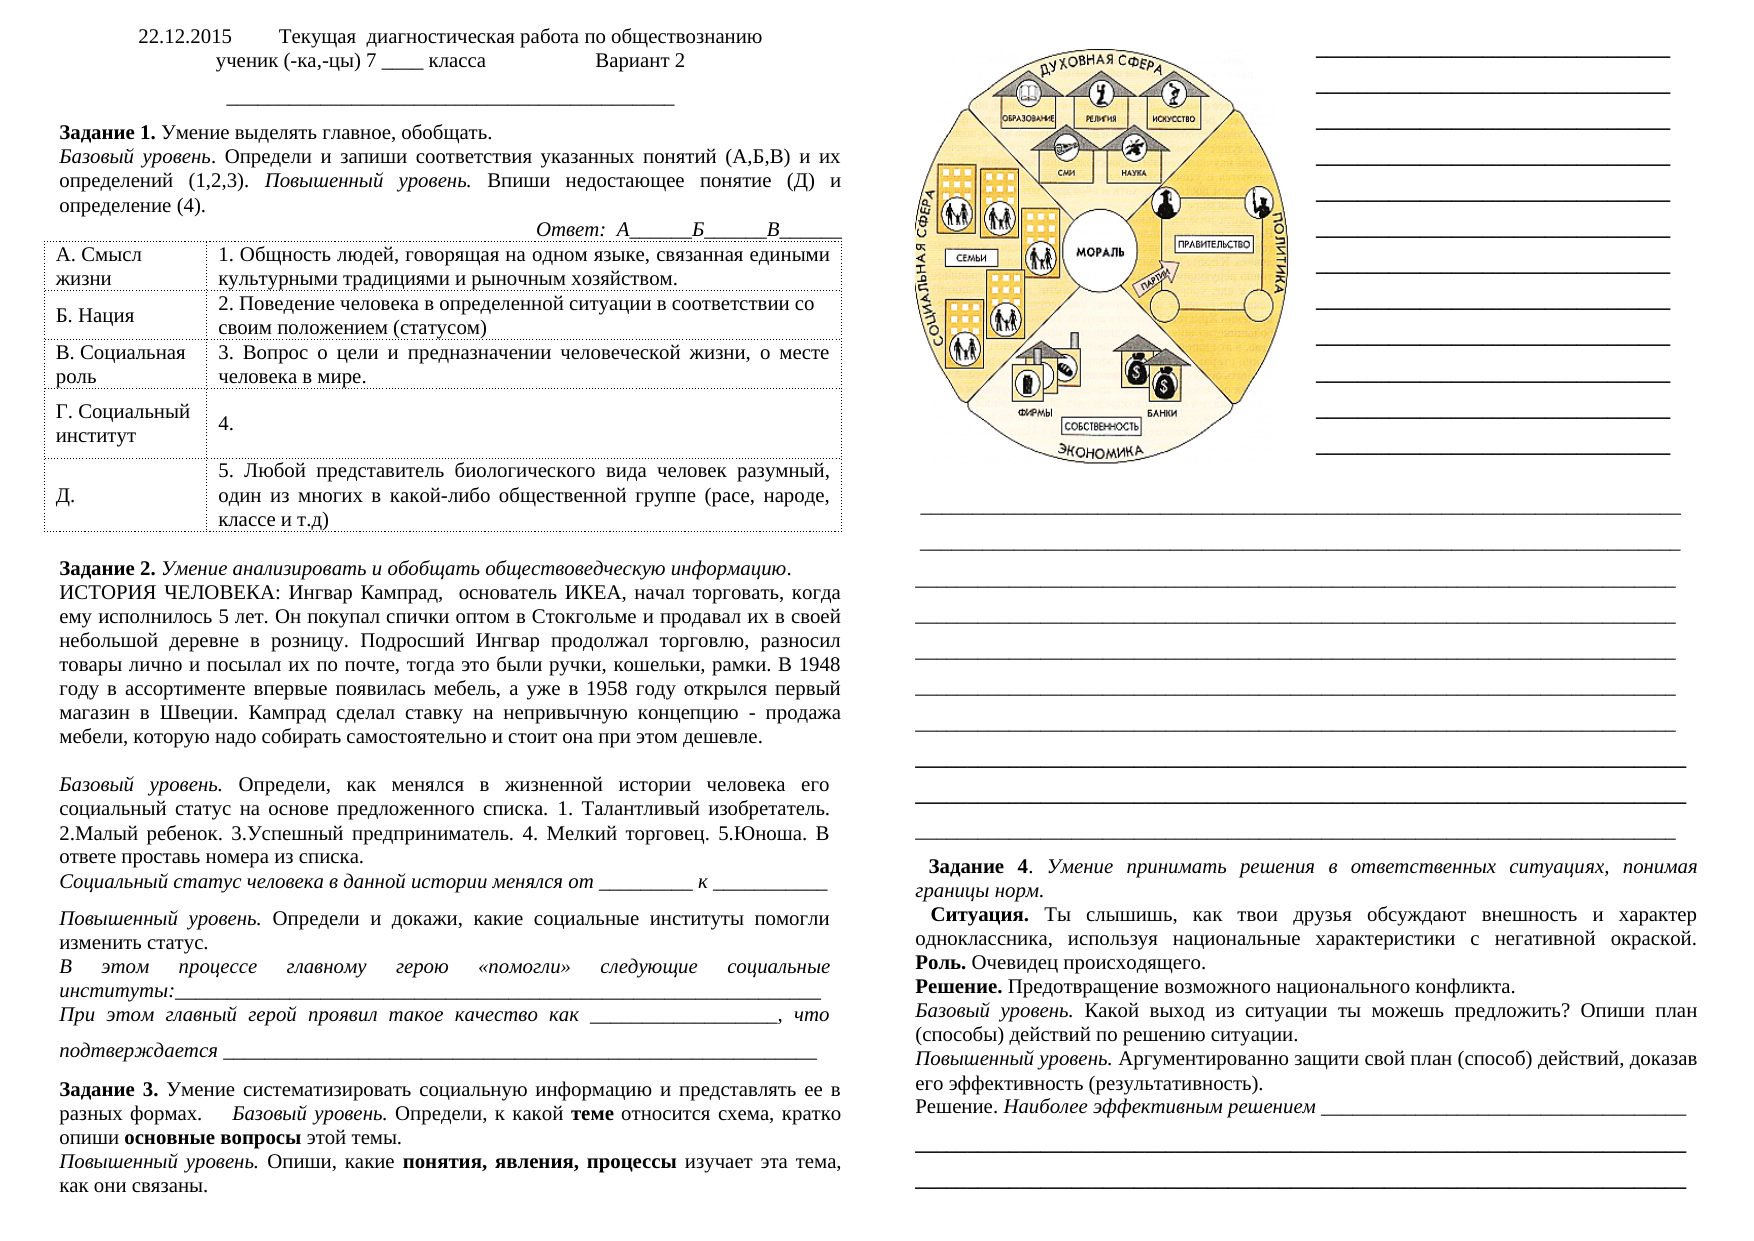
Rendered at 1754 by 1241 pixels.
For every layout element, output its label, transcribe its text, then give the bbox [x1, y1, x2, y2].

text _________________________________________________________________________ [915, 818, 1698, 842]
table_header Базовый уровень. Определи, как менялся в жизненной истории человека его социальный статус на основе предложенного списка. 1. Талантливый изобретатель. 2.Малый ребенок. 3.Успешный предприниматель. 4. Мелкий торговец. 5.Юноша. В ответе проставь номера из списка. [48, 772, 842, 868]
text Ответ: А______Б______В______ [59, 217, 842, 241]
table_cell Г. Социальный институт [44, 388, 207, 457]
text Задание 2. Умение анализировать и обобщать обществоведческую информацию. [59, 556, 842, 580]
table_cell 2. Поведение человека в определенной ситуации в соответствии со своим положением (статусом) [207, 290, 842, 339]
text ученик (-ка,-цы) 7 ____ класса Вариант 2 [59, 48, 842, 72]
text Базовый уровень. Какой выход из ситуации ты можешь предложить? Опиши план (способы) действий по решению ситуации. [915, 998, 1698, 1046]
table_cell 3. Вопрос о цели и предназначении человеческой жизни, о месте человека в мире. [207, 339, 842, 388]
text Повышенный уровень. Аргументированно защити свой план (способ) действий, доказав его эффективность (результативность). [915, 1046, 1698, 1094]
text Базовый уровень. Определи и запиши соответствия указанных понятий (А,Б,В) и их определений (1,2,3). Повышенный уровень. Впиши недостающее понятие (Д) и определение (4). [59, 144, 842, 217]
table_cell В этом процессе главному герою «помогли» следующие социальные институты:______________________________________________________________ При этом главный герой проявил такое качество как __________________, что подтверждается _________________________________________________________ [48, 954, 842, 1077]
text _________________________________________________________________________ [915, 529, 1698, 553]
text 22.12.2015 Текущая диагностическая работа по обществознанию [59, 24, 842, 48]
table_cell Социальный статус человека в данной истории менялся от _________ к ___________ [48, 869, 842, 906]
text ___________________________________________ [59, 84, 842, 108]
table_cell 4. [207, 388, 842, 457]
text Повышенный уровень. Опиши, какие понятия, явления, процессы изучает эта тема, как они связаны. [59, 1149, 842, 1197]
list Решение. Наиболее эффективным решением ___________________________________ [915, 1094, 1698, 1118]
text __________________________________________________________________________ [915, 782, 1698, 806]
table_header А. Смысл жизни [44, 241, 207, 290]
list Ситуация. Ты слышишь, как твои друзья обсуждают внешность и характер одноклассника, используя национальные характеристики с негативной окраской. Роль. Очевидец происходящего. [915, 902, 1698, 974]
table_cell Б. Нация [44, 290, 207, 339]
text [915, 1131, 1698, 1154]
text Задание 1. Умение выделять главное, обобщать. [59, 120, 842, 144]
text ИСТОРИЯ ЧЕЛОВЕКА: Ингвар Кампрад, основатель ИКЕА, начал торговать, когда ему исполнилось 5 лет. Он покупал спички оптом в Стокгольме и продавал их в своей небольшой деревне в розницу. Подросший Ингвар продолжал торговлю, разносил товары лично и посылал их по почте, тогда это были ручки, кошельки, рамки. В 1948 году в ассортименте впервые появилась мебель, а уже в 1958 году открылся первый магазин в Швеции. Кампрад сделал ставку на непривычную концепцию - продажа мебели, которую надо собирать самостоятельно и стоит она при этом дешевле. [59, 580, 842, 748]
table_header 1. Общность людей, говорящая на одном языке, связанная едиными культурными традициями и рыночным хозяйством. [207, 241, 842, 290]
text _________________________________________________________________________ [915, 493, 1698, 517]
table_cell В. Социальная роль [44, 339, 207, 388]
table_cell Повышенный уровень. Определи и докажи, какие социальные институты помогли изменить статус. [48, 906, 842, 954]
table_header __________________________________ __________________________________ __________________________________ __________________________________ __________________________________ __________________________________ __________________________________ __________________________________ __________________________________ __________________________________ __________________________________ __________________________________ [1305, 24, 1703, 493]
text _________________________________________________________________________ [915, 638, 1698, 662]
text Задание 4. Умение принимать решения в ответственных ситуациях, понимая границы норм. [915, 854, 1698, 902]
table_header [904, 24, 1304, 493]
picture [915, 49, 1292, 467]
text _________________________________________________________________________ [915, 710, 1698, 734]
text _________________________________________________________________________ [915, 674, 1698, 698]
text _________________________________________________________________________ [915, 602, 1698, 626]
text Задание 3. Умение систематизировать социальную информацию и представлять ее в разных формах. Базовый уровень. Определи, к какой теме относится схема, кратко опиши основные вопросы этой темы. [59, 1077, 842, 1149]
table_cell 5. Любой представитель биологического вида человек разумный, один из многих в какой-либо общественной группе (расе, народе, классе и т.д) [207, 458, 842, 531]
text __________________________________________________________________________ [915, 746, 1698, 770]
table_cell Д. [44, 458, 207, 531]
text _________________________________________________________________________ [915, 566, 1698, 589]
list Решение. Предотвращение возможного национального конфликта. [915, 974, 1698, 998]
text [915, 1167, 1698, 1191]
